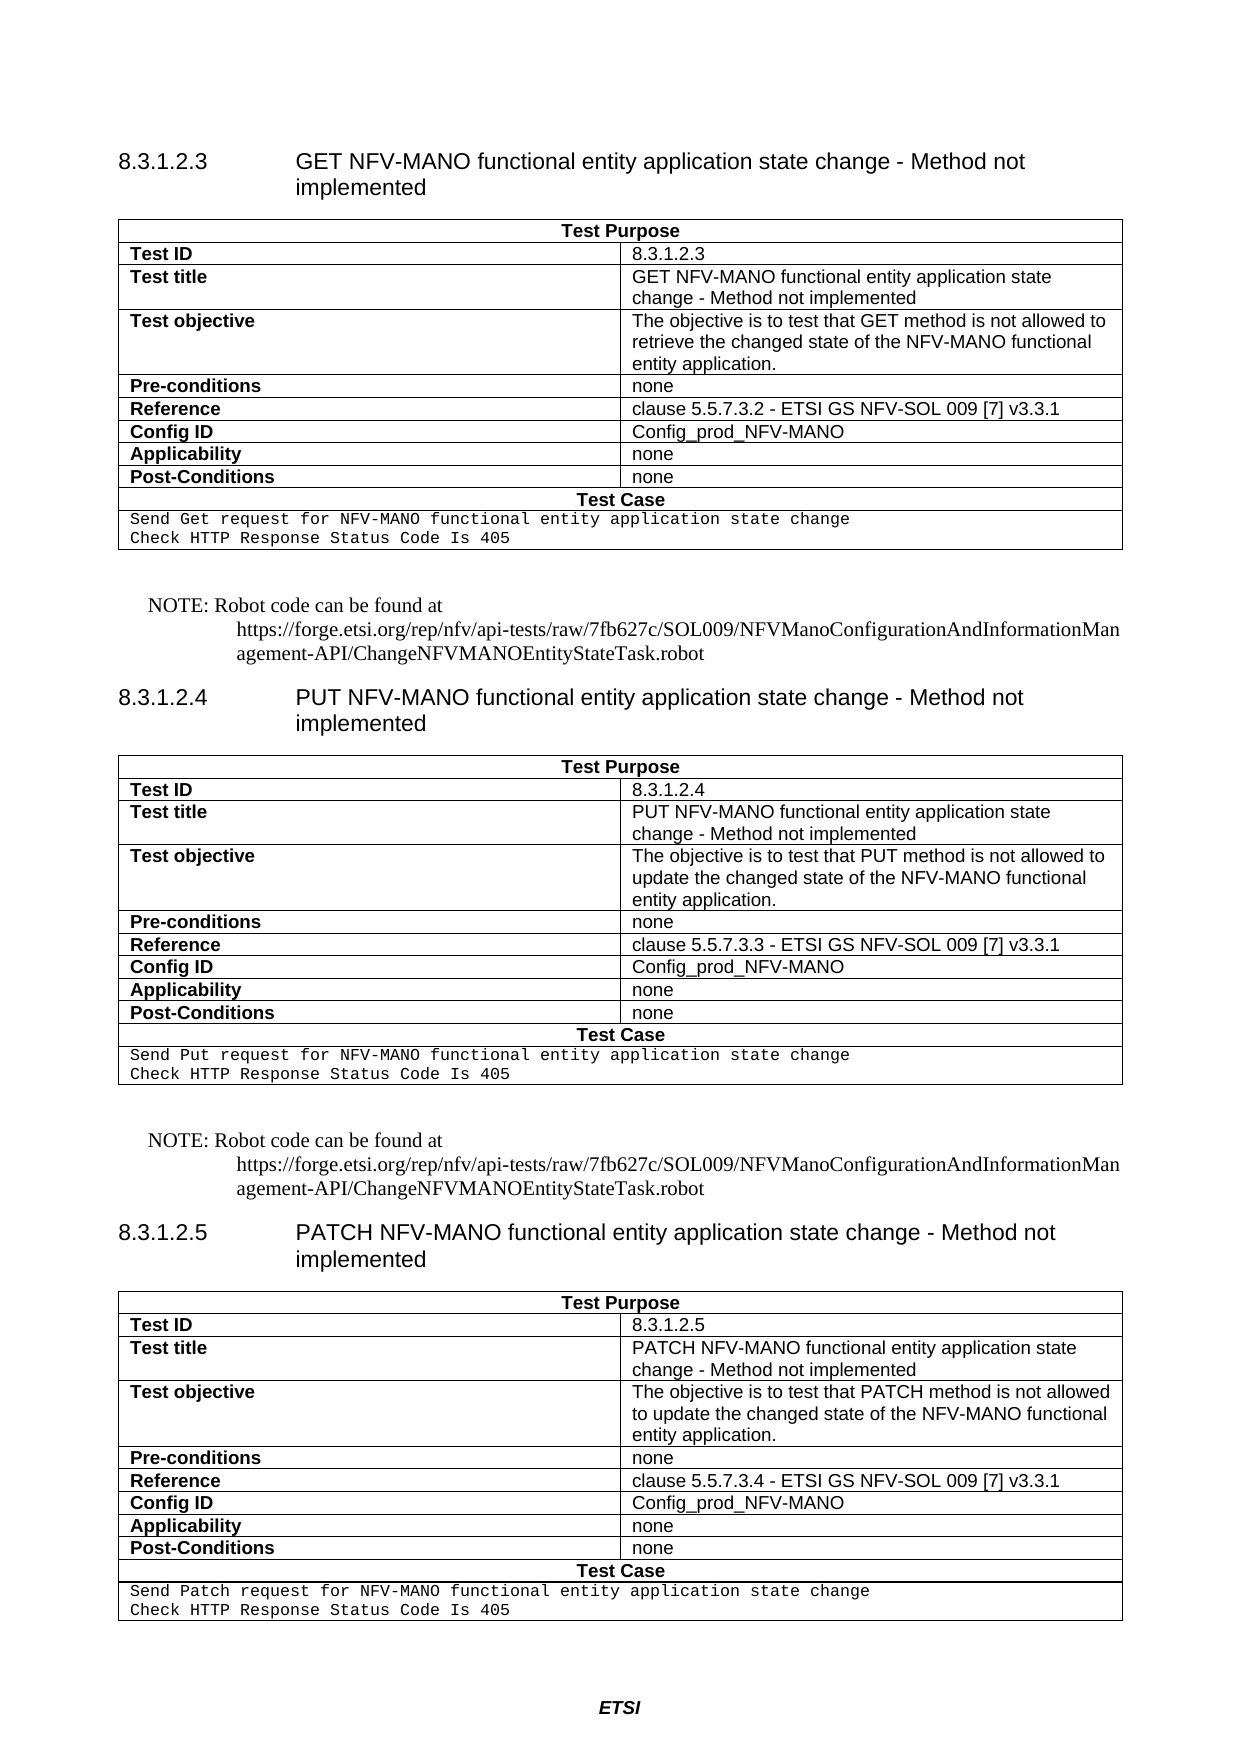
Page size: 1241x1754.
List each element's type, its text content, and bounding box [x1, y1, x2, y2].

text NOTE: Robot code can be found at https://forge.etsi.org/rep/nfv/api-tests/raw/7fb627c/SOL009/NFVManoConfigurationAndInformationManagement-API/ChangeNFVMANOEntityStateTask.robot [148, 592, 1122, 665]
table_cell Config ID [119, 1492, 620, 1513]
table_cell Test Case [119, 1024, 1122, 1046]
text NOTE: Robot code can be found at https://forge.etsi.org/rep/nfv/api-tests/raw/7fb627c/SOL009/NFVManoConfigurationAndInformationManagement-API/ChangeNFVMANOEntityStateTask.robot [148, 1128, 1122, 1200]
table_cell The objective is to test that GET method is not allowed to retrieve the changed state of the NFV-MANO functional entity application. [621, 310, 1122, 374]
subtitle 8.3.1.2.5 PATCH NFV-MANO functional entity application state change - Method not implemented [118, 1219, 1122, 1272]
table_cell clause 5.5.7.3.3 - ETSI GS NFV-SOL 009 [7] v3.3.1 [621, 934, 1122, 955]
table_cell none [621, 443, 1122, 465]
table_cell Test ID [119, 779, 620, 800]
table_cell GET NFV-MANO functional entity application state change - Method not implemented [621, 265, 1122, 308]
subtitle 8.3.1.2.3 GET NFV-MANO functional entity application state change - Method not implemented [118, 148, 1122, 200]
subtitle 8.3.1.2.4 PUT NFV-MANO functional entity application state change - Method not implemented [118, 683, 1122, 736]
table_cell Reference [119, 398, 620, 419]
table_cell Test objective [119, 845, 620, 910]
table_cell Send Put request for NFV-MANO functional entity application state change Check HTTP Response Status Code Is 405 [119, 1047, 1122, 1084]
table_cell PATCH NFV-MANO functional entity application state change - Method not implemented [621, 1337, 1122, 1380]
table_cell none [621, 466, 1122, 487]
table_cell Send Patch request for NFV-MANO functional entity application state change Check HTTP Response Status Code Is 405 [119, 1583, 1122, 1620]
table_cell Config ID [119, 421, 620, 442]
table_cell none [621, 1447, 1122, 1468]
table_cell Pre-conditions [119, 1447, 620, 1468]
table_cell Config ID [119, 956, 620, 978]
table_cell Test Case [119, 488, 1122, 510]
table_cell Post-Conditions [119, 1537, 620, 1559]
table_cell Send Get request for NFV-MANO functional entity application state change Check HTTP Response Status Code Is 405 [119, 511, 1122, 549]
table_cell Test objective [119, 1381, 620, 1446]
table_cell 8.3.1.2.3 [621, 243, 1122, 264]
table_cell Applicability [119, 443, 620, 465]
table_cell Post-Conditions [119, 1001, 620, 1023]
table_cell none [621, 911, 1122, 933]
table_cell Applicability [119, 979, 620, 1000]
table_cell none [621, 1001, 1122, 1023]
table_header Test Purpose [119, 756, 1122, 777]
table_cell PUT NFV-MANO functional entity application state change - Method not implemented [621, 801, 1122, 844]
table_cell clause 5.5.7.3.2 - ETSI GS NFV-SOL 009 [7] v3.3.1 [621, 398, 1122, 419]
table_cell none [621, 1515, 1122, 1536]
table_cell The objective is to test that PATCH method is not allowed to update the changed state of the NFV-MANO functional entity application. [621, 1381, 1122, 1446]
table_cell Applicability [119, 1515, 620, 1536]
table_cell Test title [119, 1337, 620, 1380]
table_cell Config_prod_NFV-MANO [621, 1492, 1122, 1513]
table_cell Test title [119, 265, 620, 308]
table_cell Config_prod_NFV-MANO [621, 421, 1122, 442]
table_cell none [621, 375, 1122, 397]
table_cell 8.3.1.2.4 [621, 779, 1122, 800]
table_cell Test Case [119, 1560, 1122, 1581]
table_cell 8.3.1.2.5 [621, 1314, 1122, 1336]
table_cell The objective is to test that PUT method is not allowed to update the changed state of the NFV-MANO functional entity application. [621, 845, 1122, 910]
table_header Test Purpose [119, 220, 1122, 242]
table_cell Reference [119, 934, 620, 955]
table_cell Test title [119, 801, 620, 844]
table_cell none [621, 979, 1122, 1000]
table_cell Test objective [119, 310, 620, 374]
table_cell Post-Conditions [119, 466, 620, 487]
table_cell Test ID [119, 1314, 620, 1336]
table_header Test Purpose [119, 1292, 1122, 1313]
table_cell none [621, 1537, 1122, 1559]
table_cell clause 5.5.7.3.4 - ETSI GS NFV-SOL 009 [7] v3.3.1 [621, 1469, 1122, 1491]
table_cell Pre-conditions [119, 375, 620, 397]
table_cell Pre-conditions [119, 911, 620, 933]
table_cell Config_prod_NFV-MANO [621, 956, 1122, 978]
table_cell Reference [119, 1469, 620, 1491]
table_cell Test ID [119, 243, 620, 264]
